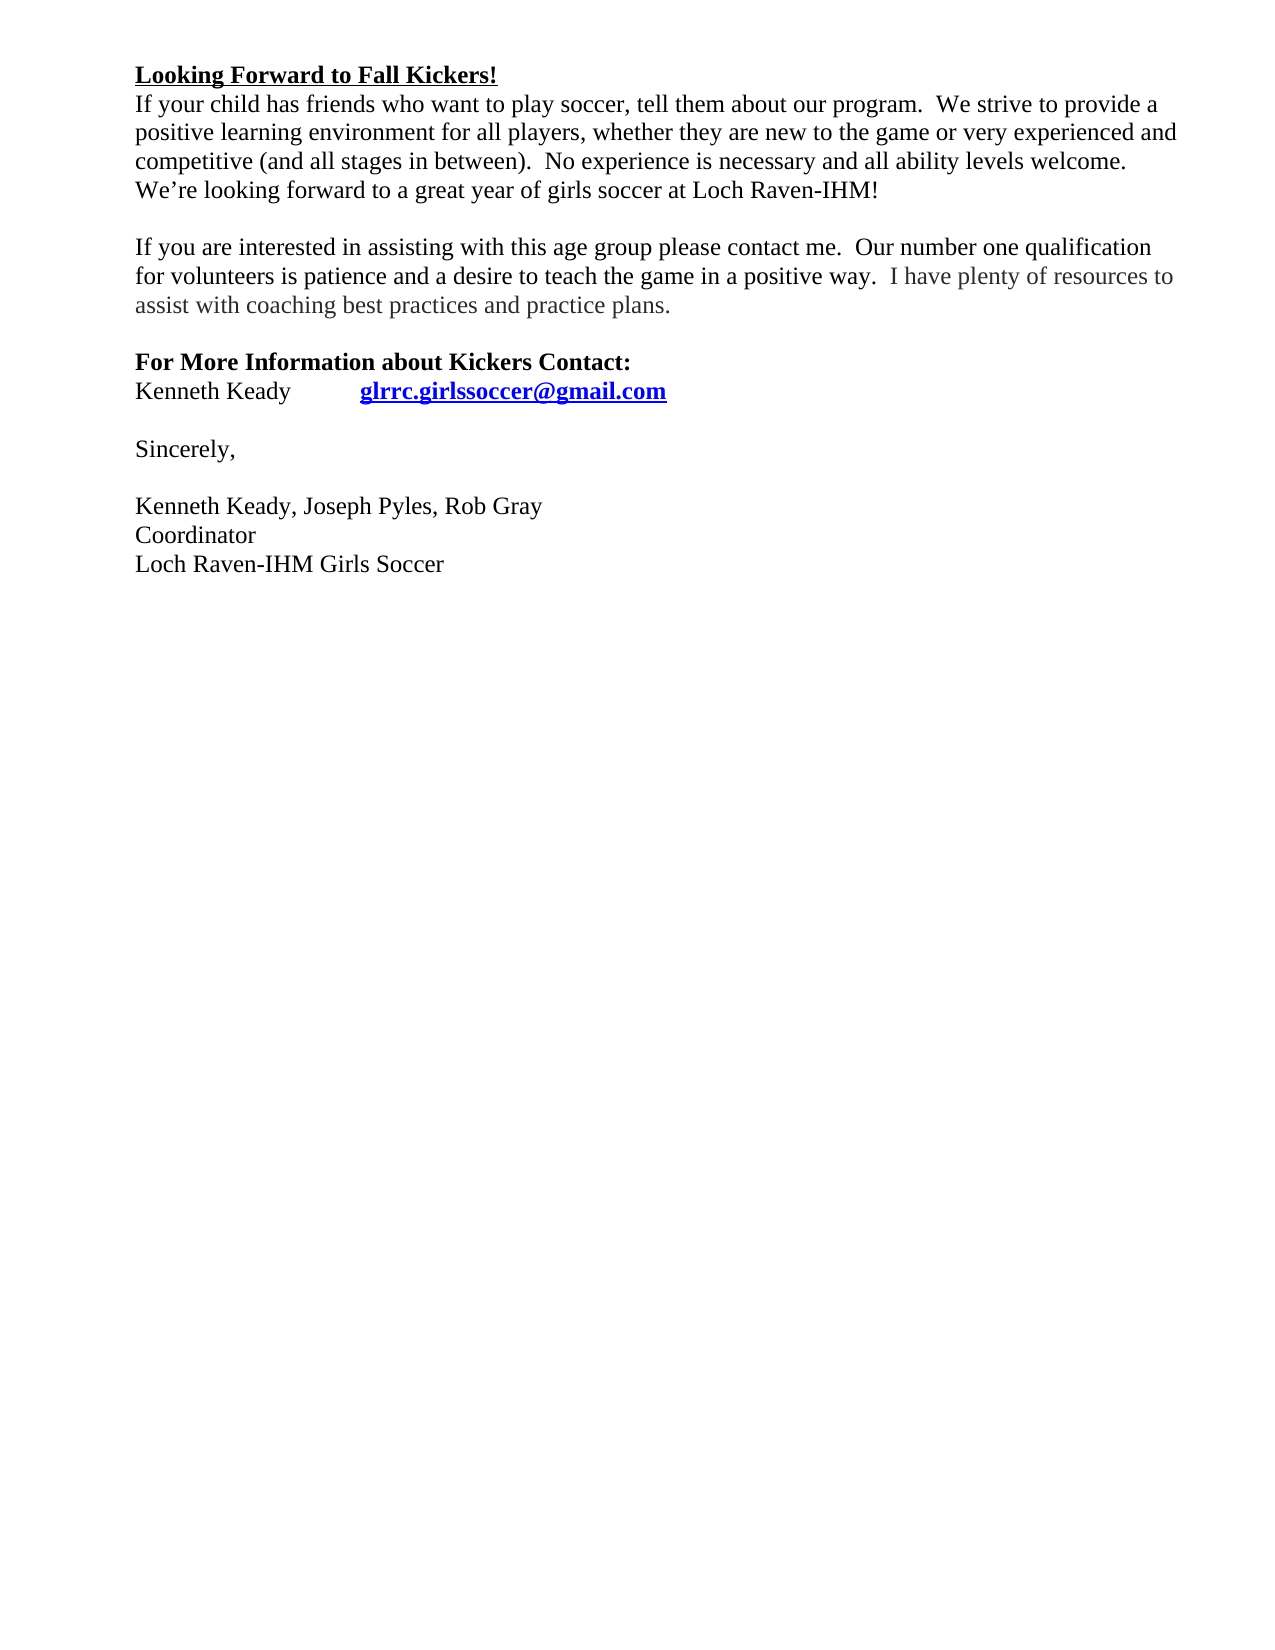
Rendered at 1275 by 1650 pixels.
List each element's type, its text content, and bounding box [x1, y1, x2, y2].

text For More Information about Kickers Contact: [135, 347, 1177, 376]
text Loch Raven-IHM Girls Soccer [135, 549, 1177, 577]
text Coordinator [135, 520, 1177, 549]
text Kenneth Keady, Joseph Pyles, Rob Gray [135, 491, 1177, 520]
text If you are interested in assisting with this age group please contact me. Our number one qualification for volunteers is patience and a desire to teach the game in a positive way. I have plenty of resources to assist with coaching best practices and practice plans. [135, 232, 1177, 319]
text Kenneth Keady glrrc.girlssoccer@gmail.com [135, 376, 1177, 405]
text If your child has friends who want to play soccer, tell them about our program. We strive to provide a positive learning environment for all players, whether they are new to the game or very experienced and competitive (and all stages in between). No experience is necessary and all ability levels welcome. We’re looking forward to a great year of girls soccer at Loch Raven-IHM! [135, 89, 1177, 204]
text Looking Forward to Fall Kickers! [135, 60, 1177, 89]
text Sincerely, [135, 434, 1177, 462]
